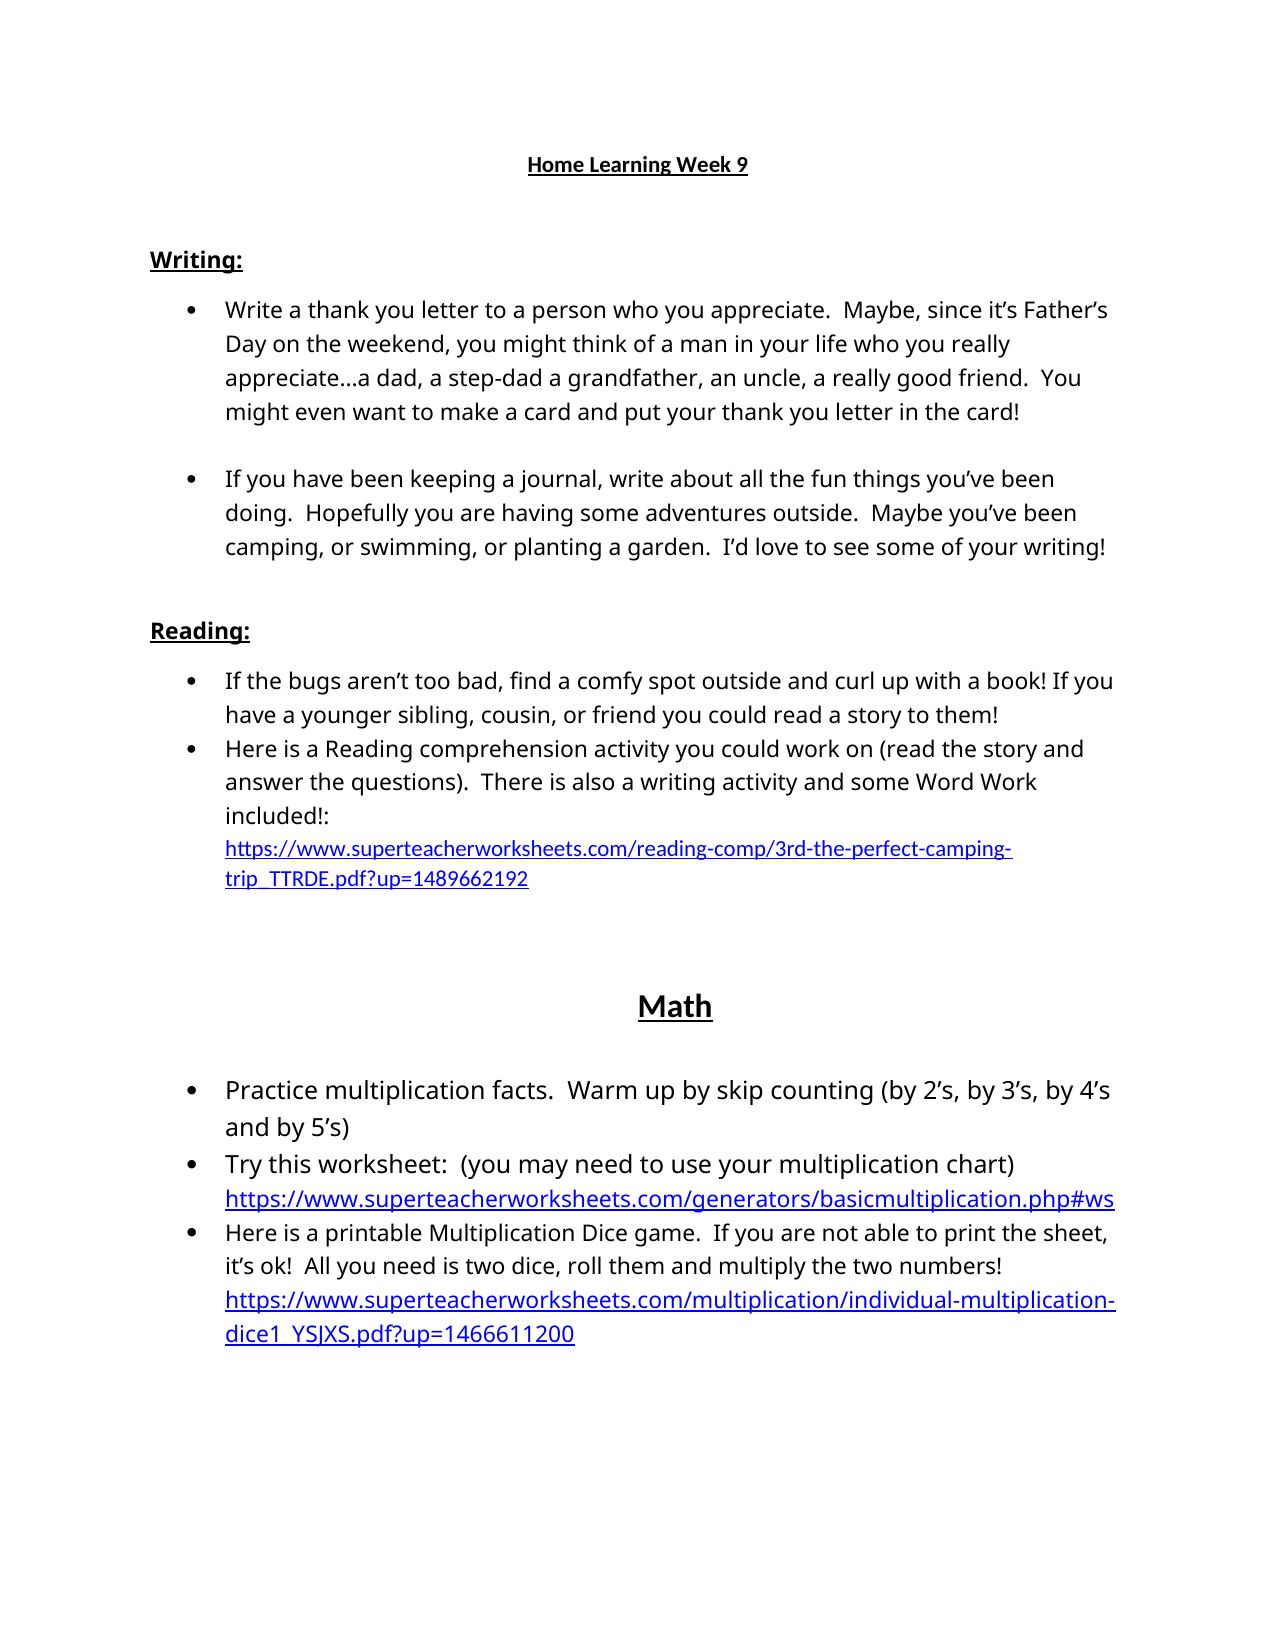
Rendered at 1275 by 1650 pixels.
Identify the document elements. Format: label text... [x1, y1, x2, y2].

list Try this worksheet: (you may need to use your multiplication chart) https://www.superteacherworksheets.com/generators/basicmultiplication.php#ws [187, 1146, 1125, 1214]
list Here is a printable Multiplication Dice game. If you are not able to print the sheet, it’s ok! All you need is two dice, roll them and multiply the two numbers! [187, 1217, 1125, 1282]
list Math [225, 985, 1125, 1026]
list Here is a Reading comprehension activity you could work on (read the story and answer the questions). There is also a writing activity and some Word Work included!: [187, 732, 1125, 831]
list https://www.superteacherworksheets.com/multiplication/individual-multiplication-dice1_YSJXS.pdf?up=1466611200 [225, 1284, 1125, 1349]
text Home Learning Week 9 [150, 150, 1125, 178]
list Write a thank you letter to a person who you appreciate. Maybe, since it’s Father’s Day on the weekend, you might think of a man in your life who you really appreciate…a dad, a step-dad a grandfather, an uncle, a really good friend. You might even want to make a card and put your thank you letter in the card! [187, 294, 1125, 427]
list Practice multiplication facts. Warm up by skip counting (by 2’s, by 3’s, by 4’s and by 5’s) [187, 1073, 1125, 1143]
list https://www.superteacherworksheets.com/reading-comp/3rd-the-perfect-camping-trip_TTRDE.pdf?up=1489662192 [225, 834, 1125, 892]
list If the bugs aren’t too bad, find a comfy spot outside and curl up with a book! If you have a younger sibling, cousin, or friend you could read a story to them! [187, 665, 1125, 730]
text Writing: [150, 244, 1125, 275]
list If you have been keeping a journal, write about all the fun things you’ve been doing. Hopefully you are having some adventures outside. Maybe you’ve been camping, or swimming, or planting a garden. I’d love to see some of your writing! [187, 463, 1125, 562]
text Reading: [150, 614, 1125, 646]
